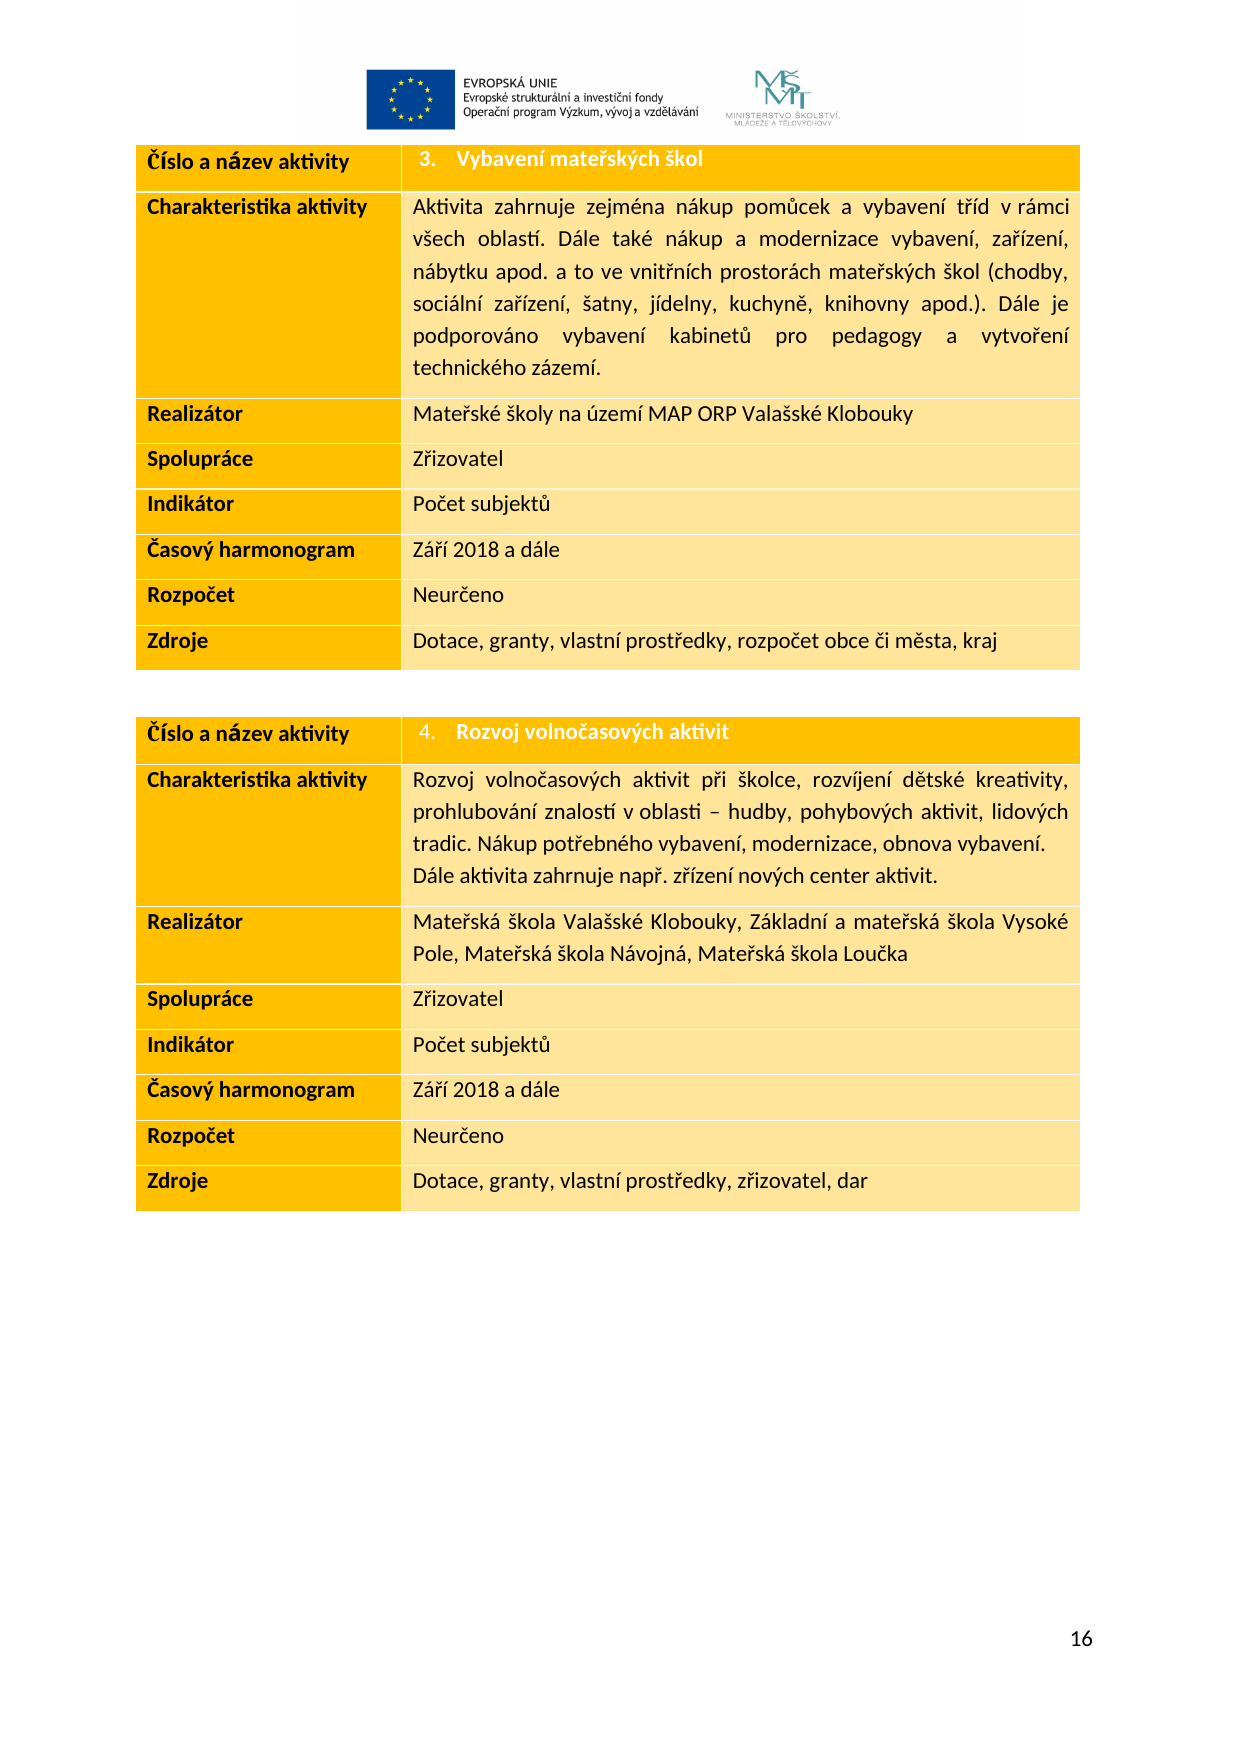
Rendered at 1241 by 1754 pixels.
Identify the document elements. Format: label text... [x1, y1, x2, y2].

table_header Vybavení mateřských škol [402, 145, 1080, 191]
table_cell Zřizovatel [402, 444, 1080, 488]
table_cell Časový harmonogram [136, 1075, 401, 1120]
table_cell Časový harmonogram [136, 535, 401, 579]
table_cell Charakteristika aktivity [136, 765, 401, 906]
picture [297, 0, 1028, 144]
table_cell Zdroje [136, 1166, 401, 1211]
table_cell Charakteristika aktivity [136, 193, 401, 398]
table_cell Spolupráce [136, 444, 401, 488]
table_cell Indikátor [136, 490, 401, 534]
table_cell Aktivita zahrnuje zejména nákup pomůcek a vybavení tříd v rámci všech oblastí. Dále také nákup a modernizace vybavení, zařízení, nábytku apod. a to ve vnitřních prostorách mateřských škol (chodby, sociální zařízení, šatny, jídelny, kuchyně, knihovny apod.). Dále je podporováno vybavení kabinetů pro pedagogy a vytvoření technického zázemí. [402, 193, 1080, 398]
table_header Číslo a název aktivity [136, 145, 401, 191]
table_cell Září 2018 a dále [402, 535, 1080, 579]
table_cell Spolupráce [136, 985, 401, 1029]
table_cell Neurčeno [402, 580, 1080, 625]
table_cell Zdroje [136, 626, 401, 670]
table_cell Září 2018 a dále [402, 1075, 1080, 1120]
table_cell Realizátor [136, 907, 401, 983]
table_cell Rozpočet [136, 1121, 401, 1165]
table_cell Dotace, granty, vlastní prostředky, rozpočet obce či města, kraj [402, 626, 1080, 670]
table_cell Indikátor [136, 1030, 401, 1074]
table_cell Rozvoj volnočasových aktivit při školce, rozvíjení dětské kreativity, prohlubování znalostí v oblasti – hudby, pohybových aktivit, lidových tradic. Nákup potřebného vybavení, modernizace, obnova vybavení. Dále aktivita zahrnuje např. zřízení nových center aktivit. [402, 765, 1080, 906]
table_header Rozvoj volnočasových aktivit [402, 717, 1080, 764]
table_cell Realizátor [136, 399, 401, 443]
table_cell Mateřská škola Valašské Klobouky, Základní a mateřská škola Vysoké Pole, Mateřská škola Návojná, Mateřská škola Loučka [402, 907, 1080, 983]
table_cell Zřizovatel [402, 985, 1080, 1029]
table_cell Mateřské školy na území MAP ORP Valašské Klobouky [402, 399, 1080, 443]
table_header Číslo a název aktivity [136, 717, 401, 764]
table_cell Neurčeno [402, 1121, 1080, 1165]
table_cell Dotace, granty, vlastní prostředky, zřizovatel, dar [402, 1166, 1080, 1211]
table_cell Rozpočet [136, 580, 401, 625]
table_cell Počet subjektů [402, 1030, 1080, 1074]
table_cell Počet subjektů [402, 490, 1080, 534]
